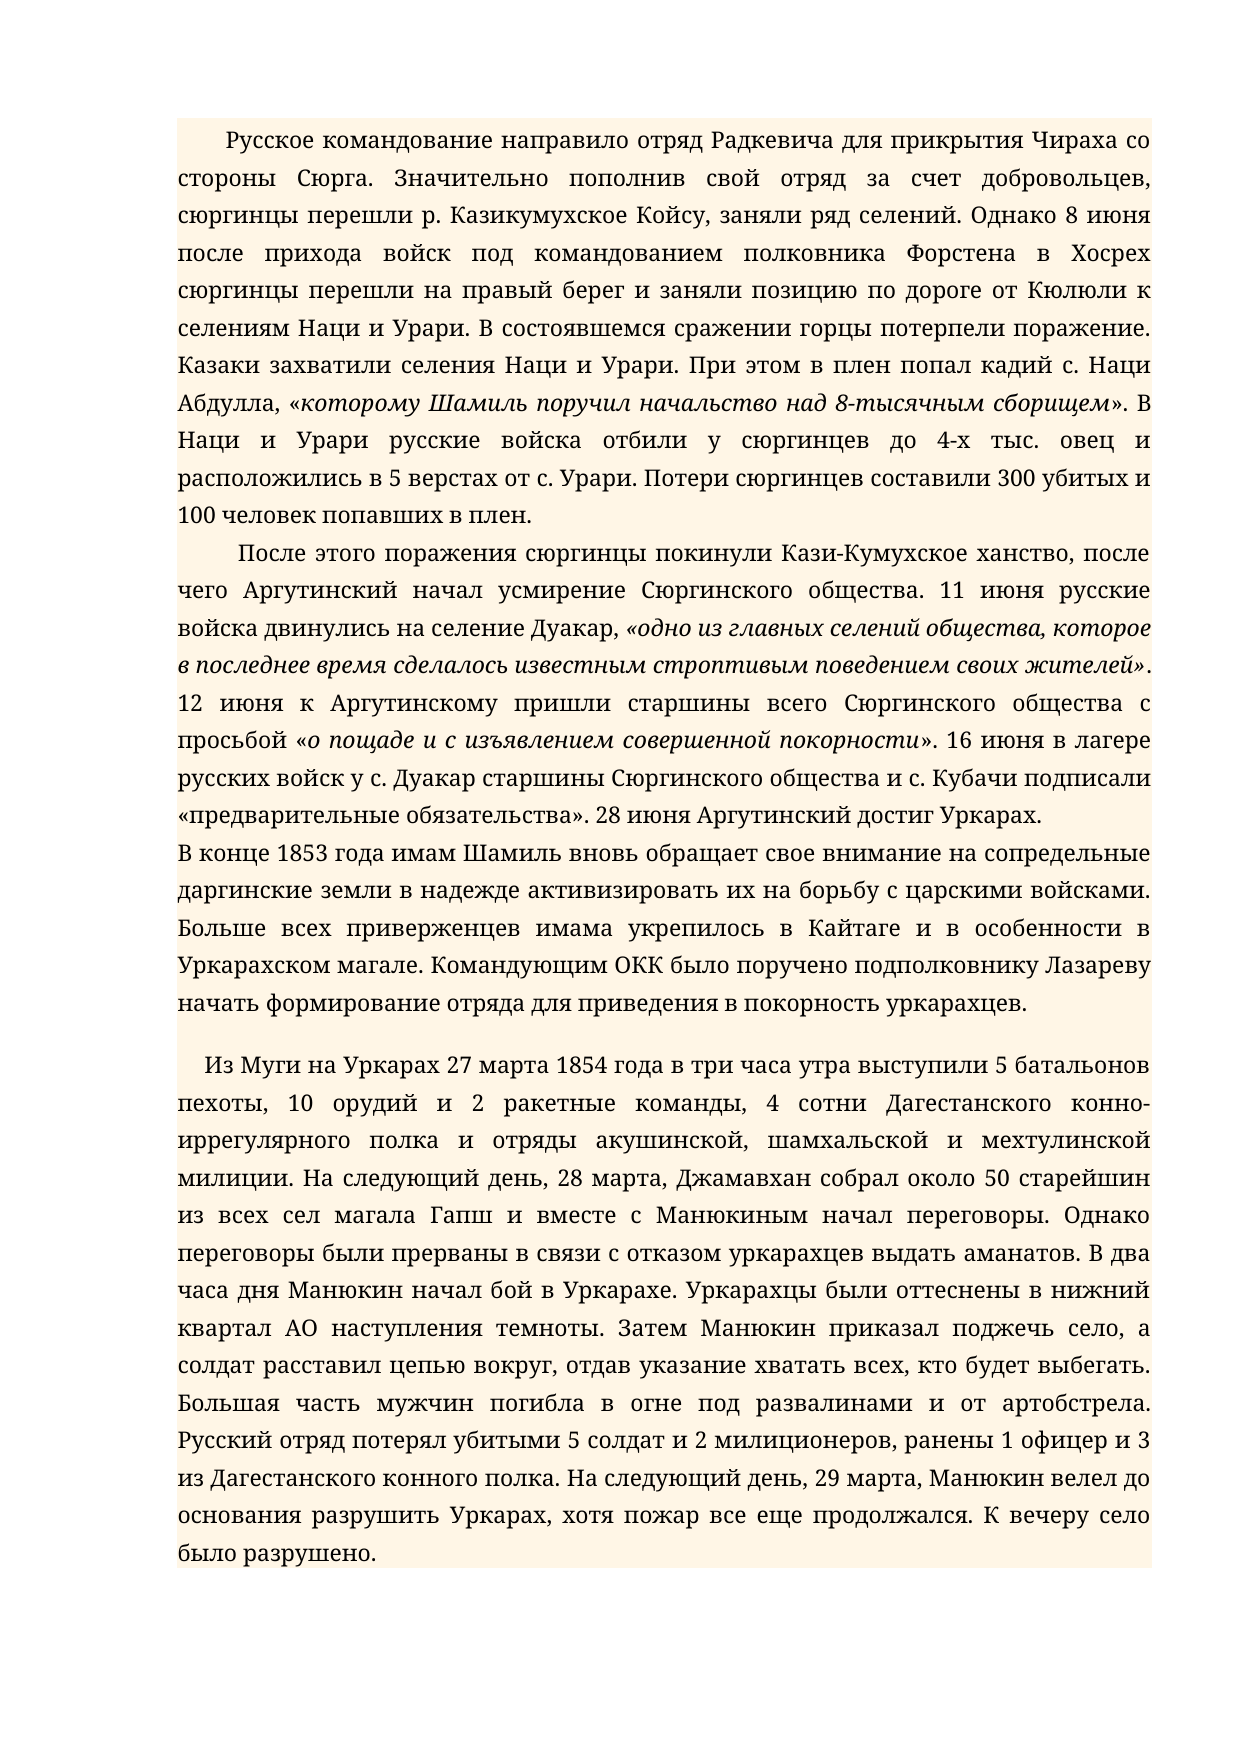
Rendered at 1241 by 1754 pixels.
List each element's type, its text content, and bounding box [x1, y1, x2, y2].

text После этого поражения сюргинцы покинули Кази-Кумухское ханство, после чего Аргутинский начал усмирение Сюргинского общества. 11 июня русские войска двинулись на селение Дуакар, «одно из главных селений общества, которое в последнее время сделалось известным строптивым поведением своих жителей». 12 июня к Аргутинскому пришли старшины всего Сюргинского общества с просьбой «о пощаде и с изъявлением совершенной покорности». 16 июня в лагере русских войск у с. Дуакар старшины Сюргинского общества и с. Кубачи подписали «предварительные обязательства». 28 июня Аргутинский достиг Уркарах. [177, 531, 1152, 831]
text В конце 1853 года имам Шамиль вновь обращает свое внимание на сопредельные даргинские земли в надежде активизировать их на борьбу с царскими войсками. Больше всех приверженцев имама укрепилось в Кайтаге и в особенности в Уркарахском магале. Командующим ОКК было поручено подполковнику Лазареву начать формирование отряда для приведения в покорность уркарахцев. [177, 831, 1152, 1018]
text Из Муги на Уркарах 27 марта 1854 года в три часа утра выступили 5 батальонов пехоты, 10 орудий и 2 ракетные команды, 4 сотни Дагестанского конно-иррегулярного полка и отряды акушинской, шамхальской и мехтулинской милиции. На следующий день, 28 марта, Джамавхан собрал около 50 старейшин из всех сел магала Гапш и вместе с Манюкиным начал переговоры. Однако переговоры были прерваны в связи с отказом уркарахцев выдать аманатов. В два часа дня Манюкин начал бой в Уркарахе. Уркарахцы были оттеснены в нижний квартал АО наступления темноты. Затем Манюкин приказал поджечь село, а солдат расставил цепью вокруг, отдав указание хватать всех, кто будет выбегать. Большая часть мужчин погибла в огне под развалинами и от артобстрела. Русский отряд потерял убитыми 5 солдат и 2 милиционеров, ранены 1 офицер и 3 из Дагестанского конного полка. На следующий день, 29 марта, Манюкин велел до основания разрушить Уркарах, хотя пожар все еще продолжался. К вечеру село было разрушено. [177, 1043, 1152, 1568]
text Русское командование направило отряд Радкевича для прикрытия Чираха со стороны Сюрга. Значительно пополнив свой отряд за счет добровольцев, сюргинцы перешли р. Казикумухское Койсу, заняли ряд селений. Однако 8 июня после прихода войск под командованием полковника Форстена в Хосрех сюргинцы перешли на правый берег и заняли позицию по дороге от Кюлюли к селениям Наци и Урари. В состоявшемся сражении горцы потерпели поражение. Казаки захватили селения Наци и Урари. При этом в плен попал кадий с. Наци Абдулла, «которому Шамиль поручил начальство над 8-тысячным сборищем». В Наци и Урари русские войска отбили у сюргинцев до 4-х тыс. овец и расположились в 5 верстах от с. Урари. Потери сюргинцев составили 300 убитых и 100 человек попавших в плен. [177, 118, 1152, 531]
